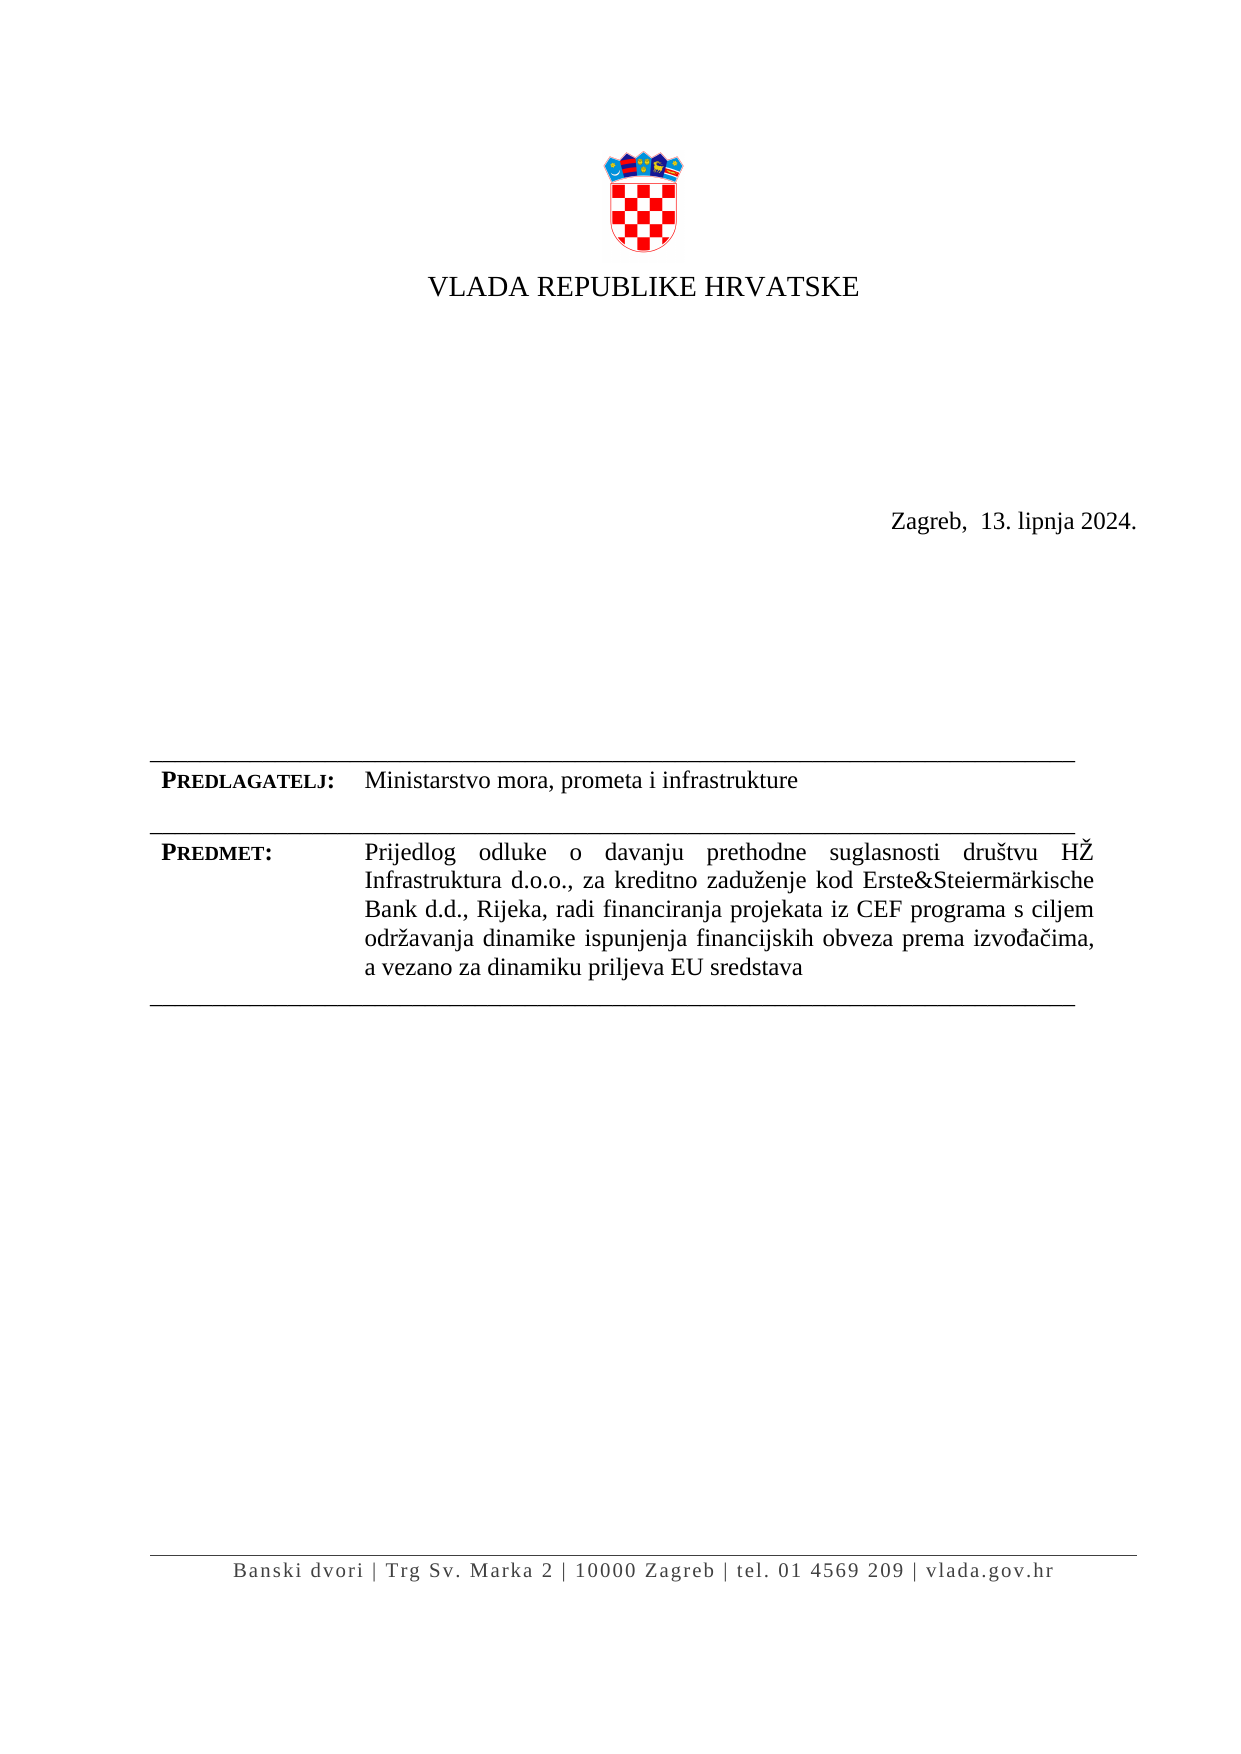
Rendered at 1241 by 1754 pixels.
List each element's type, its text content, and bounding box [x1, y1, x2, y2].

table_header Predmet: [150, 837, 353, 980]
picture [602, 150, 685, 263]
text __________________________________________________________________________ [150, 808, 1137, 837]
text Banski dvori | Trg Sv. Marka 2 | 10000 Zagreb | tel. 01 4569 209 | vlada.gov.hr [150, 1556, 1137, 1582]
text Zagreb, 13. lipnja 2024. [150, 506, 1137, 535]
table_header Prijedlog odluke o davanju prethodne suglasnosti društvu HŽ Infrastruktura d.o.o., za kreditno zaduženje kod Erste&Steiermärkische Bank d.d., Rijeka, radi financiranja projekata iz CEF programa s ciljem održavanja dinamike ispunjenja financijskih obveza prema izvođačima, a vezano za dinamiku priljeva EU sredstava [353, 837, 1106, 980]
text __________________________________________________________________________ [150, 736, 1137, 765]
table_header Predlagatelj: [150, 765, 353, 808]
text __________________________________________________________________________ [150, 980, 1137, 1009]
table_header Ministarstvo mora, prometa i infrastrukture [353, 765, 1106, 808]
text VLADA REPUBLIKE HRVATSKE [150, 269, 1137, 302]
